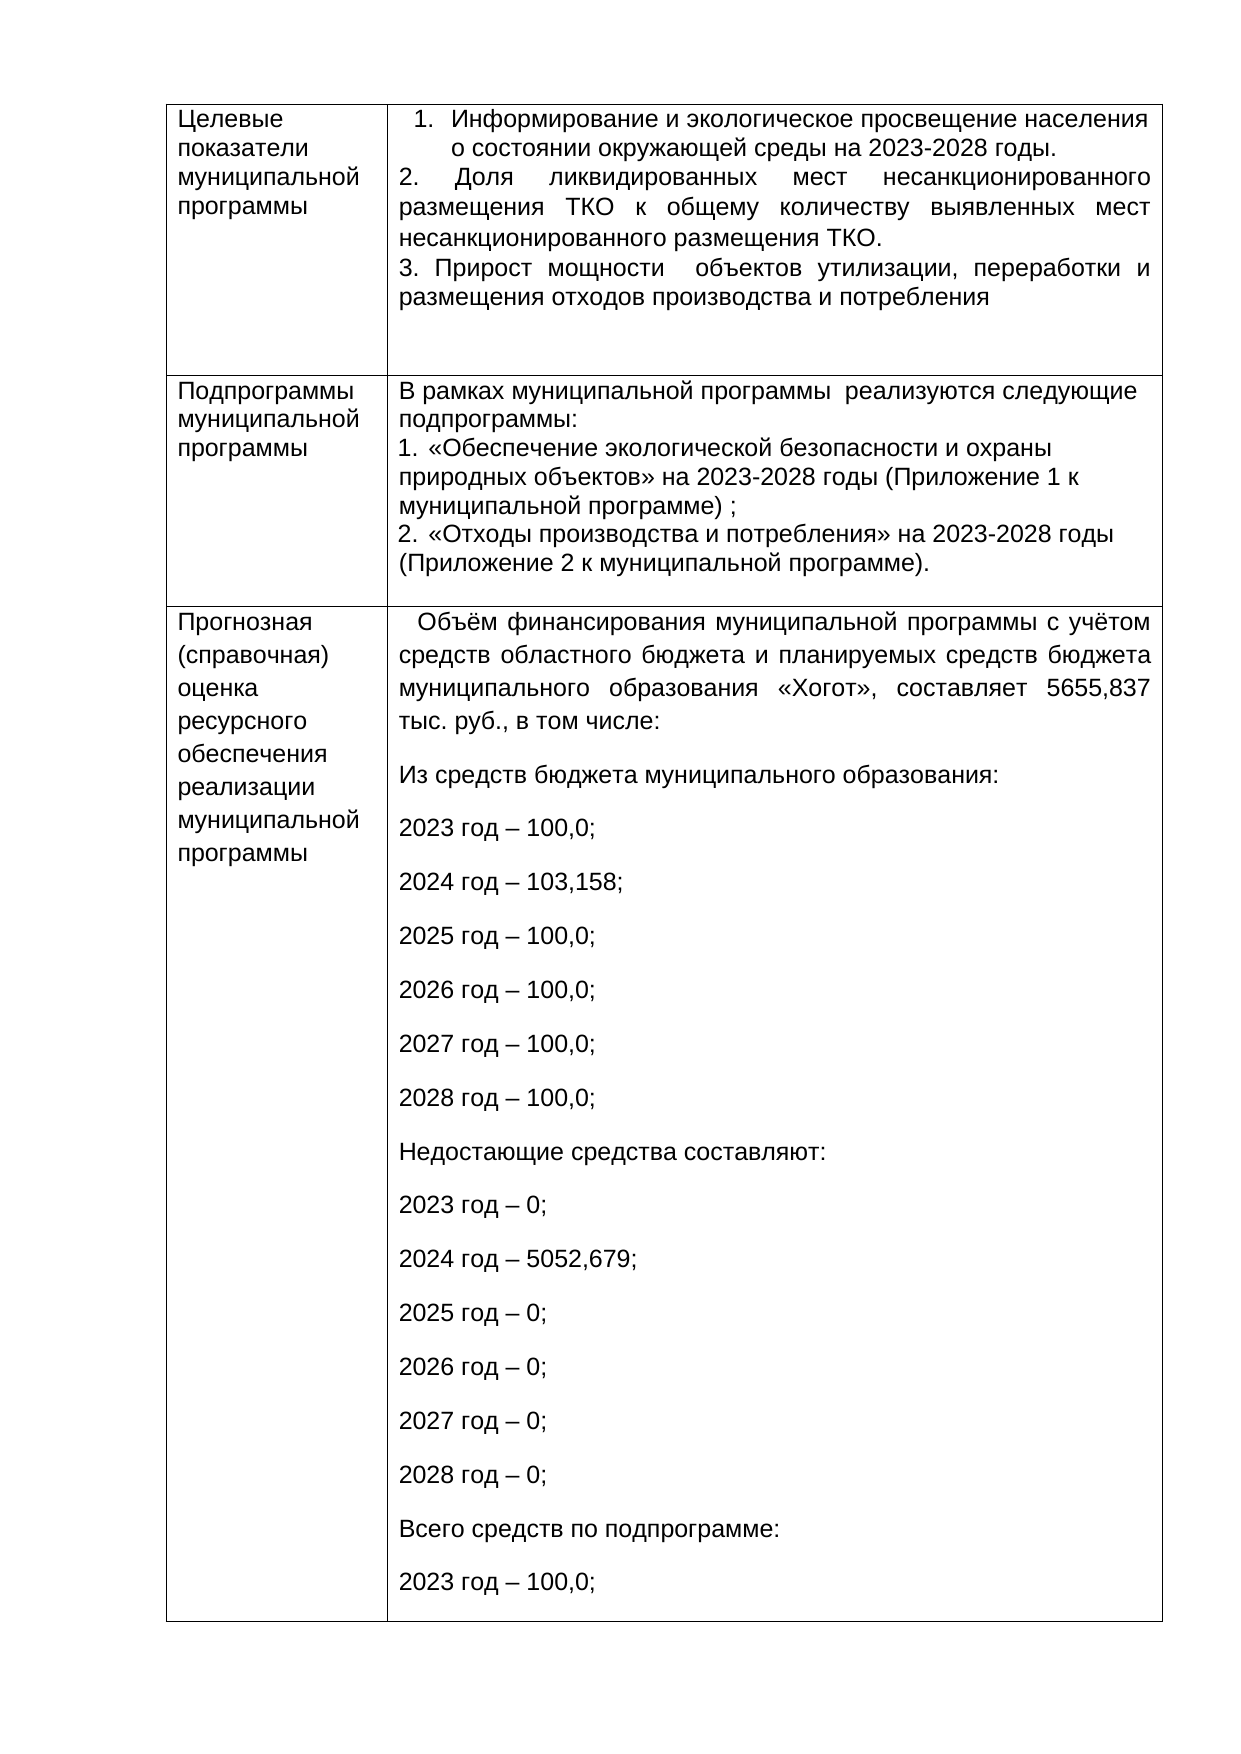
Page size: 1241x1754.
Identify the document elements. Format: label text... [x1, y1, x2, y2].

table_cell Целевые показатели муниципальной программы [167, 105, 387, 374]
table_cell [388, 607, 1162, 1621]
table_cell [167, 607, 387, 1621]
table_cell Подпрограммы муниципальной программы [167, 376, 387, 606]
table_cell В рамках муниципальной программы реализуются следующие подпрограммы: «Обеспечение экологической безопасности и охраны природных объектов» на 2023-2028 годы (Приложение 1 к муниципальной программе) ; «Отходы производства и потребления» на 2023-2028 годы (Приложение 2 к муниципальной программе). [388, 376, 1162, 606]
table_cell Информирование и экологическое просвещение населения о состоянии окружающей среды на 2023-2028 годы. 2. Доля ликвидированных мест несанкционированного размещения ТКО к общему количеству выявленных мест несанкционированного размещения ТКО. 3. Прирост мощности объектов утилизации, переработки и размещения отходов производства и потребления [388, 105, 1162, 374]
